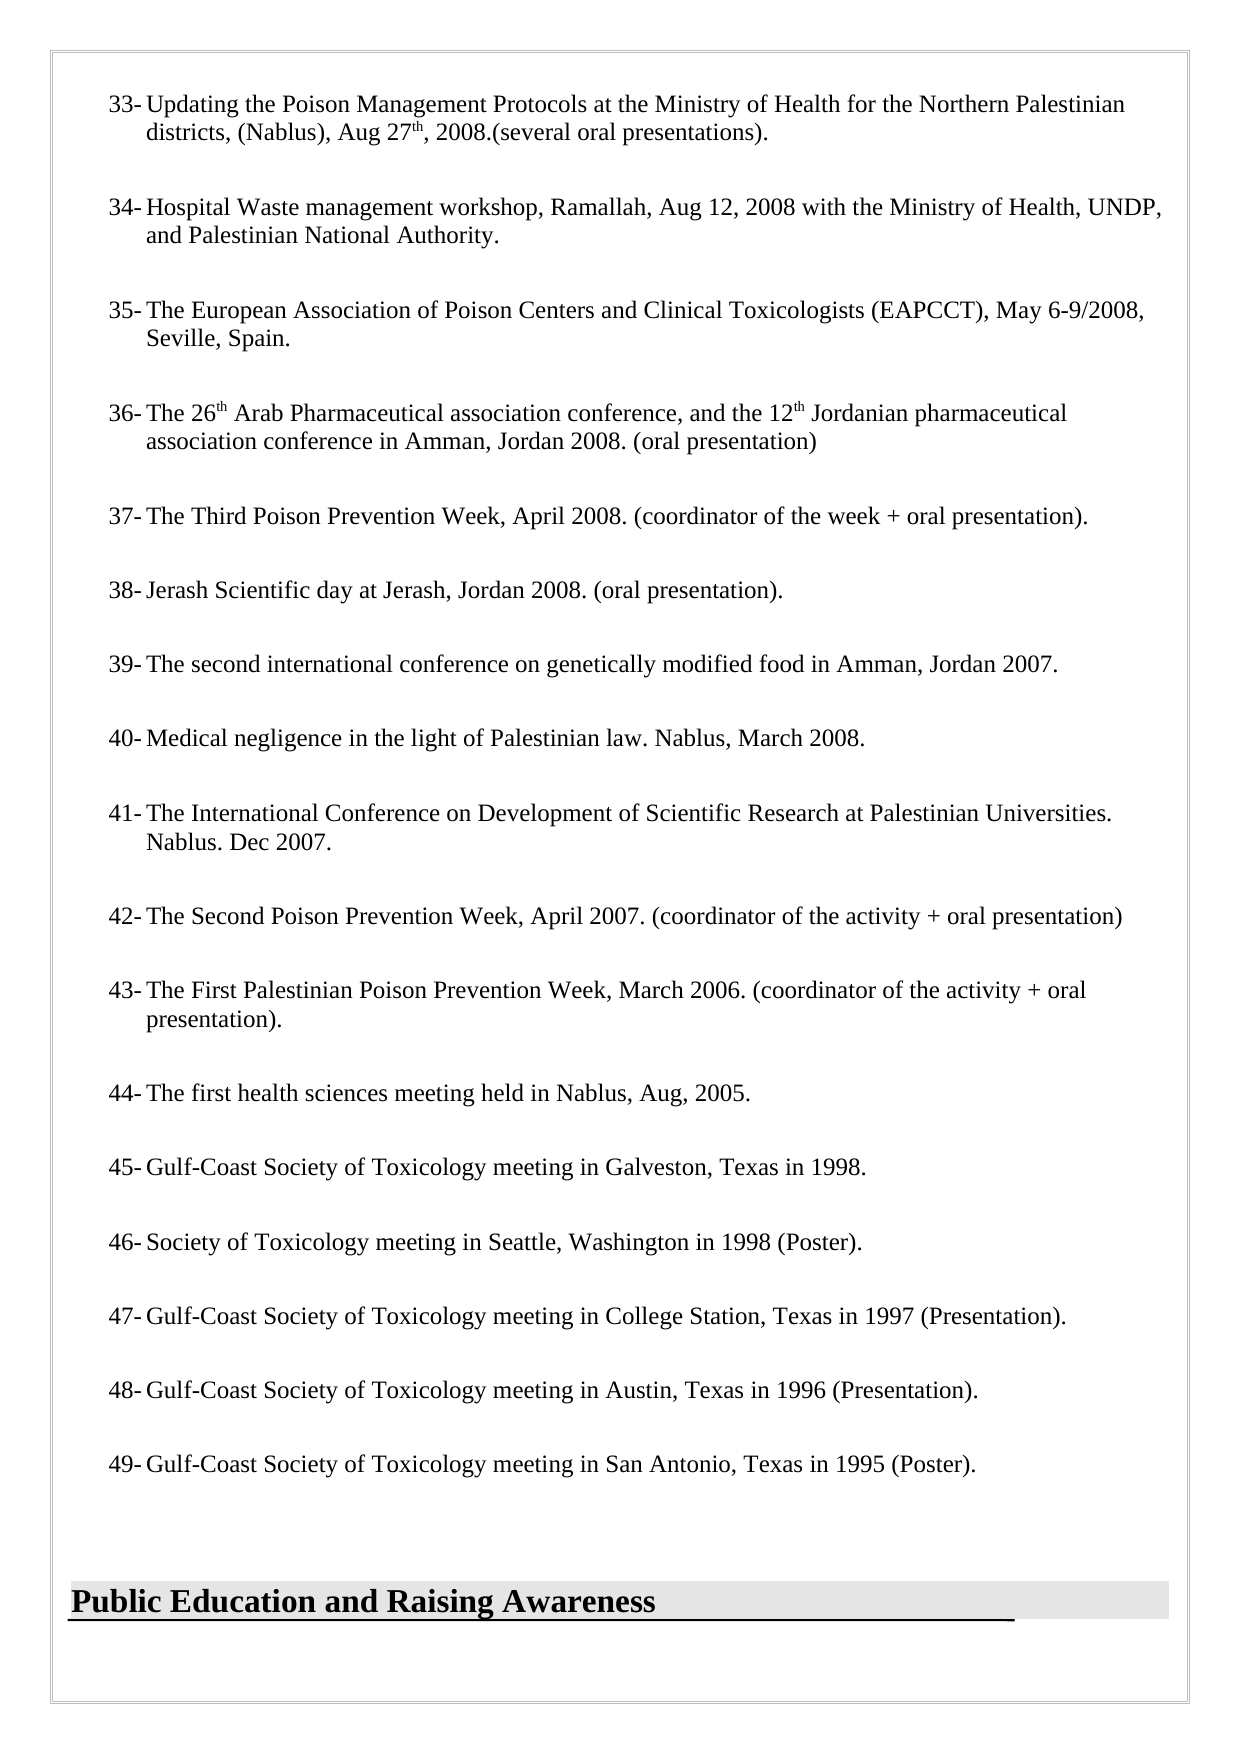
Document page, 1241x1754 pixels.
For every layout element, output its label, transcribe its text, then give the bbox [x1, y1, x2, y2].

list The 26th Arab Pharmaceutical association conference, and the 12th Jordanian pharmaceutical association conference in Amman, Jordan 2008. (oral presentation) [108, 398, 1169, 455]
list The Third Poison Prevention Week, April 2008. (coordinator of the week + oral presentation). [108, 501, 1169, 529]
list Updating the Poison Management Protocols at the Ministry of Health for the Northern Palestinian districts, (Nablus), Aug 27th, 2008.(several oral presentations). [108, 89, 1169, 146]
list The International Conference on Development of Scientific Research at Palestinian Universities. Nablus. Dec 2007. [108, 798, 1169, 855]
list The European Association of Poison Centers and Clinical Toxicologists (EAPCCT), May 6-9/2008, Seville, Spain. [108, 295, 1169, 352]
list Hospital Waste management workshop, Ramallah, Aug 12, 2008 with the Ministry of Health, UNDP, and Palestinian National Authority. [108, 192, 1169, 249]
list The first health sciences meeting held in Nablus, Aug, 2005. [108, 1078, 1169, 1107]
list Society of Toxicology meeting in Seattle, Washington in 1998 (Poster). [108, 1227, 1169, 1255]
list Medical negligence in the light of Palestinian law. Nablus, March 2008. [108, 723, 1169, 752]
list Jerash Scientific day at Jerash, Jordan 2008. (oral presentation). [108, 575, 1169, 604]
list Gulf-Coast Society of Toxicology meeting in Galveston, Texas in 1998. [108, 1152, 1169, 1181]
list Gulf-Coast Society of Toxicology meeting in College Station, Texas in 1997 (Presentation). [108, 1301, 1169, 1330]
text Public Education and Raising Awareness [71, 1581, 1169, 1619]
list The Second Poison Prevention Week, April 2007. (coordinator of the activity + oral presentation) [108, 901, 1169, 929]
list The First Palestinian Poison Prevention Week, March 2006. (coordinator of the activity + oral presentation). [108, 975, 1169, 1033]
list The second international conference on genetically modified food in Amman, Jordan 2007. [108, 649, 1169, 678]
list Gulf-Coast Society of Toxicology meeting in San Antonio, Texas in 1995 (Poster). [108, 1449, 1169, 1478]
list Gulf-Coast Society of Toxicology meeting in Austin, Texas in 1996 (Presentation). [108, 1375, 1169, 1404]
